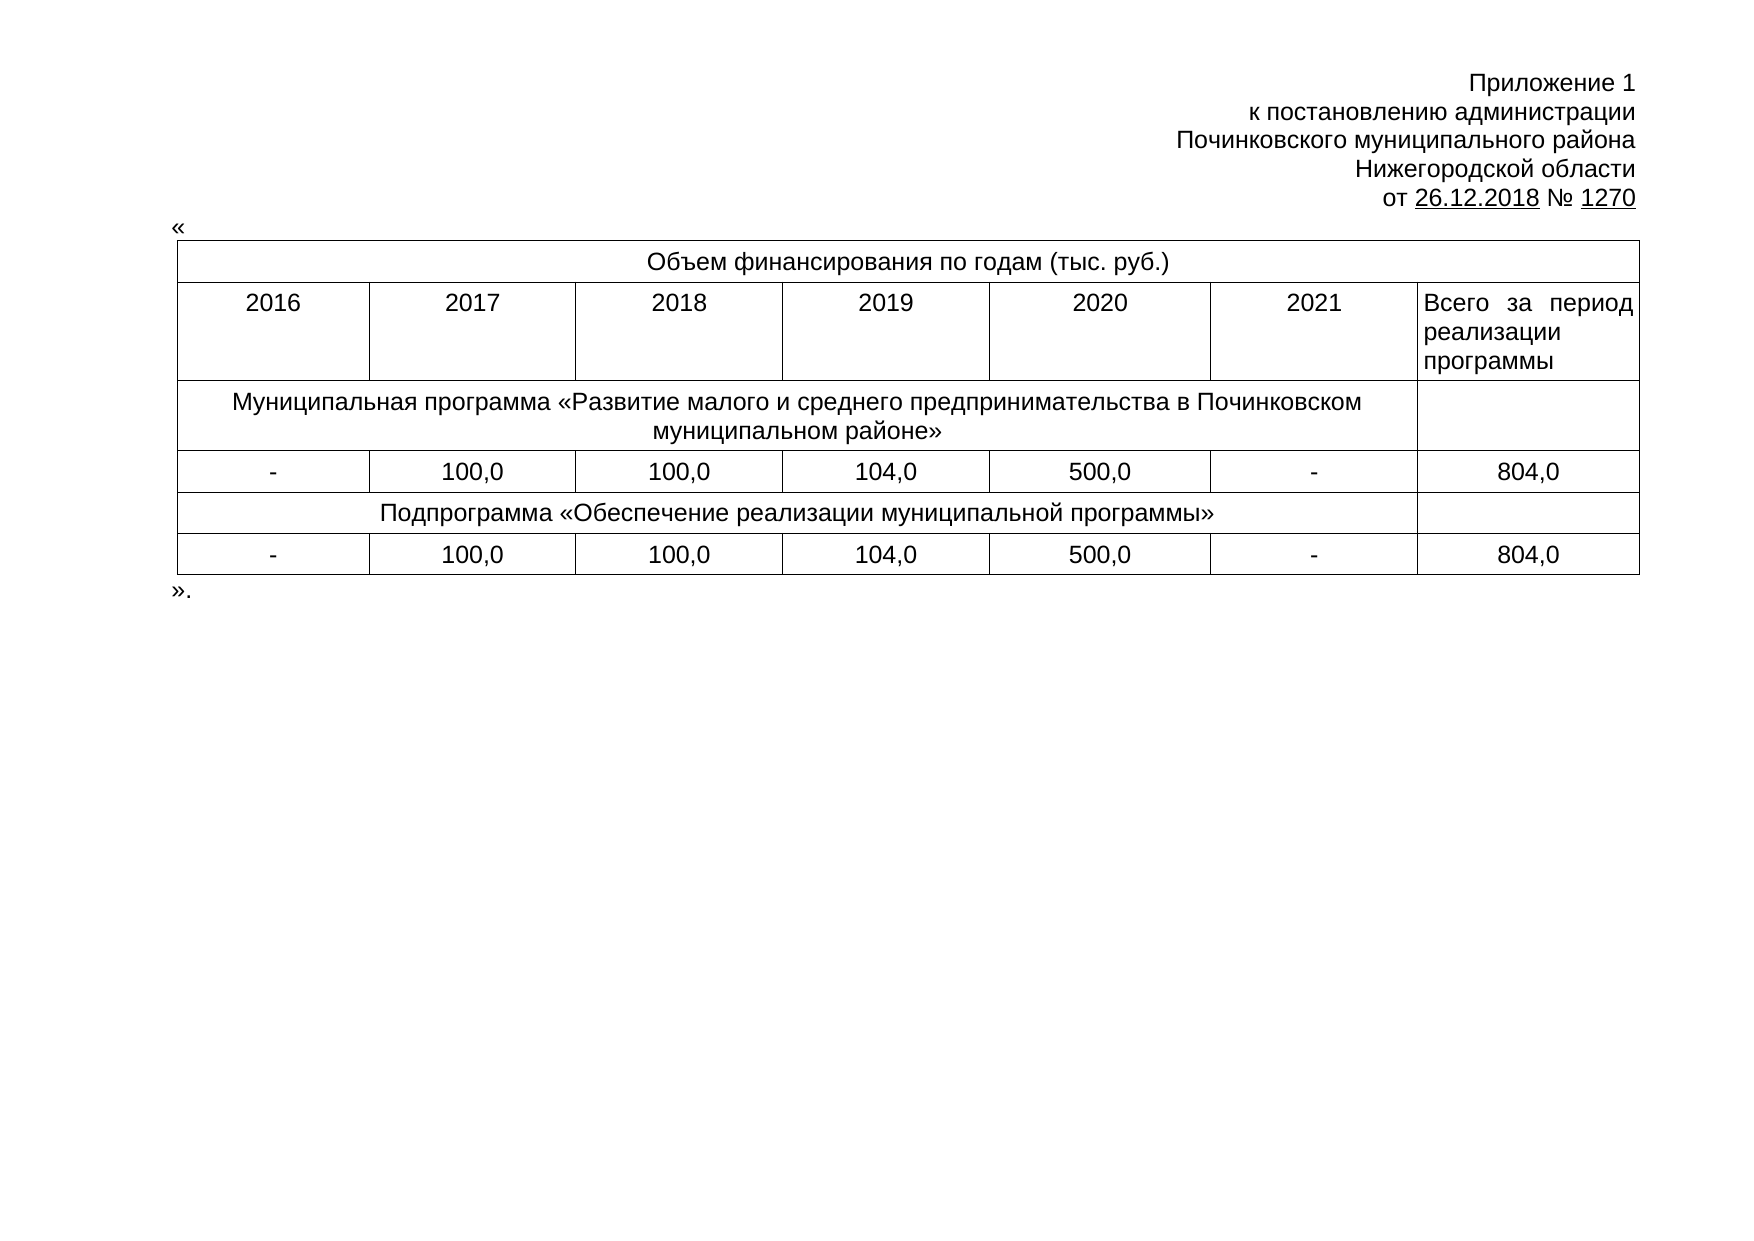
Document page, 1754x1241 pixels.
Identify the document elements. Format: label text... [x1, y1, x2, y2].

table_cell 2017 [370, 283, 575, 380]
table_cell 500,0 [990, 534, 1210, 574]
table_cell Муниципальная программа «Развитие малого и среднего предпринимательства в Починковском муниципальном районе» [178, 381, 1417, 450]
table_cell 104,0 [783, 451, 989, 492]
table_cell 2016 [178, 283, 369, 380]
text Нижегородской области [118, 154, 1636, 183]
text ». [118, 575, 1636, 604]
text к постановлению администрации [118, 97, 1636, 125]
table_cell [1418, 381, 1639, 450]
table_cell 104,0 [783, 534, 989, 574]
table_cell 100,0 [370, 534, 575, 574]
table_cell 100,0 [576, 451, 782, 492]
text от 26.12.2018 № 1270 [118, 183, 1636, 212]
text Приложение 1 [118, 68, 1636, 97]
table_cell 2021 [1211, 283, 1417, 380]
text « [118, 212, 1636, 240]
table_cell 2020 [990, 283, 1210, 380]
table_cell - [178, 451, 369, 492]
table_cell 804,0 [1418, 451, 1639, 492]
table_cell - [1211, 451, 1417, 492]
table_cell 2019 [783, 283, 989, 380]
table_cell - [178, 534, 369, 574]
table_cell 2018 [576, 283, 782, 380]
table_cell [1418, 493, 1639, 533]
table_cell 500,0 [990, 451, 1210, 492]
table_header Объем финансирования по годам (тыс. руб.) [178, 241, 1639, 282]
table_cell - [1211, 534, 1417, 574]
table_cell Всего за период реализации программы [1418, 283, 1639, 380]
table_cell Подпрограмма «Обеспечение реализации муниципальной программы» [178, 493, 1417, 533]
table_cell 804,0 [1418, 534, 1639, 574]
text Починковского муниципального района [118, 125, 1636, 154]
table_cell 100,0 [576, 534, 782, 574]
table_cell 100,0 [370, 451, 575, 492]
